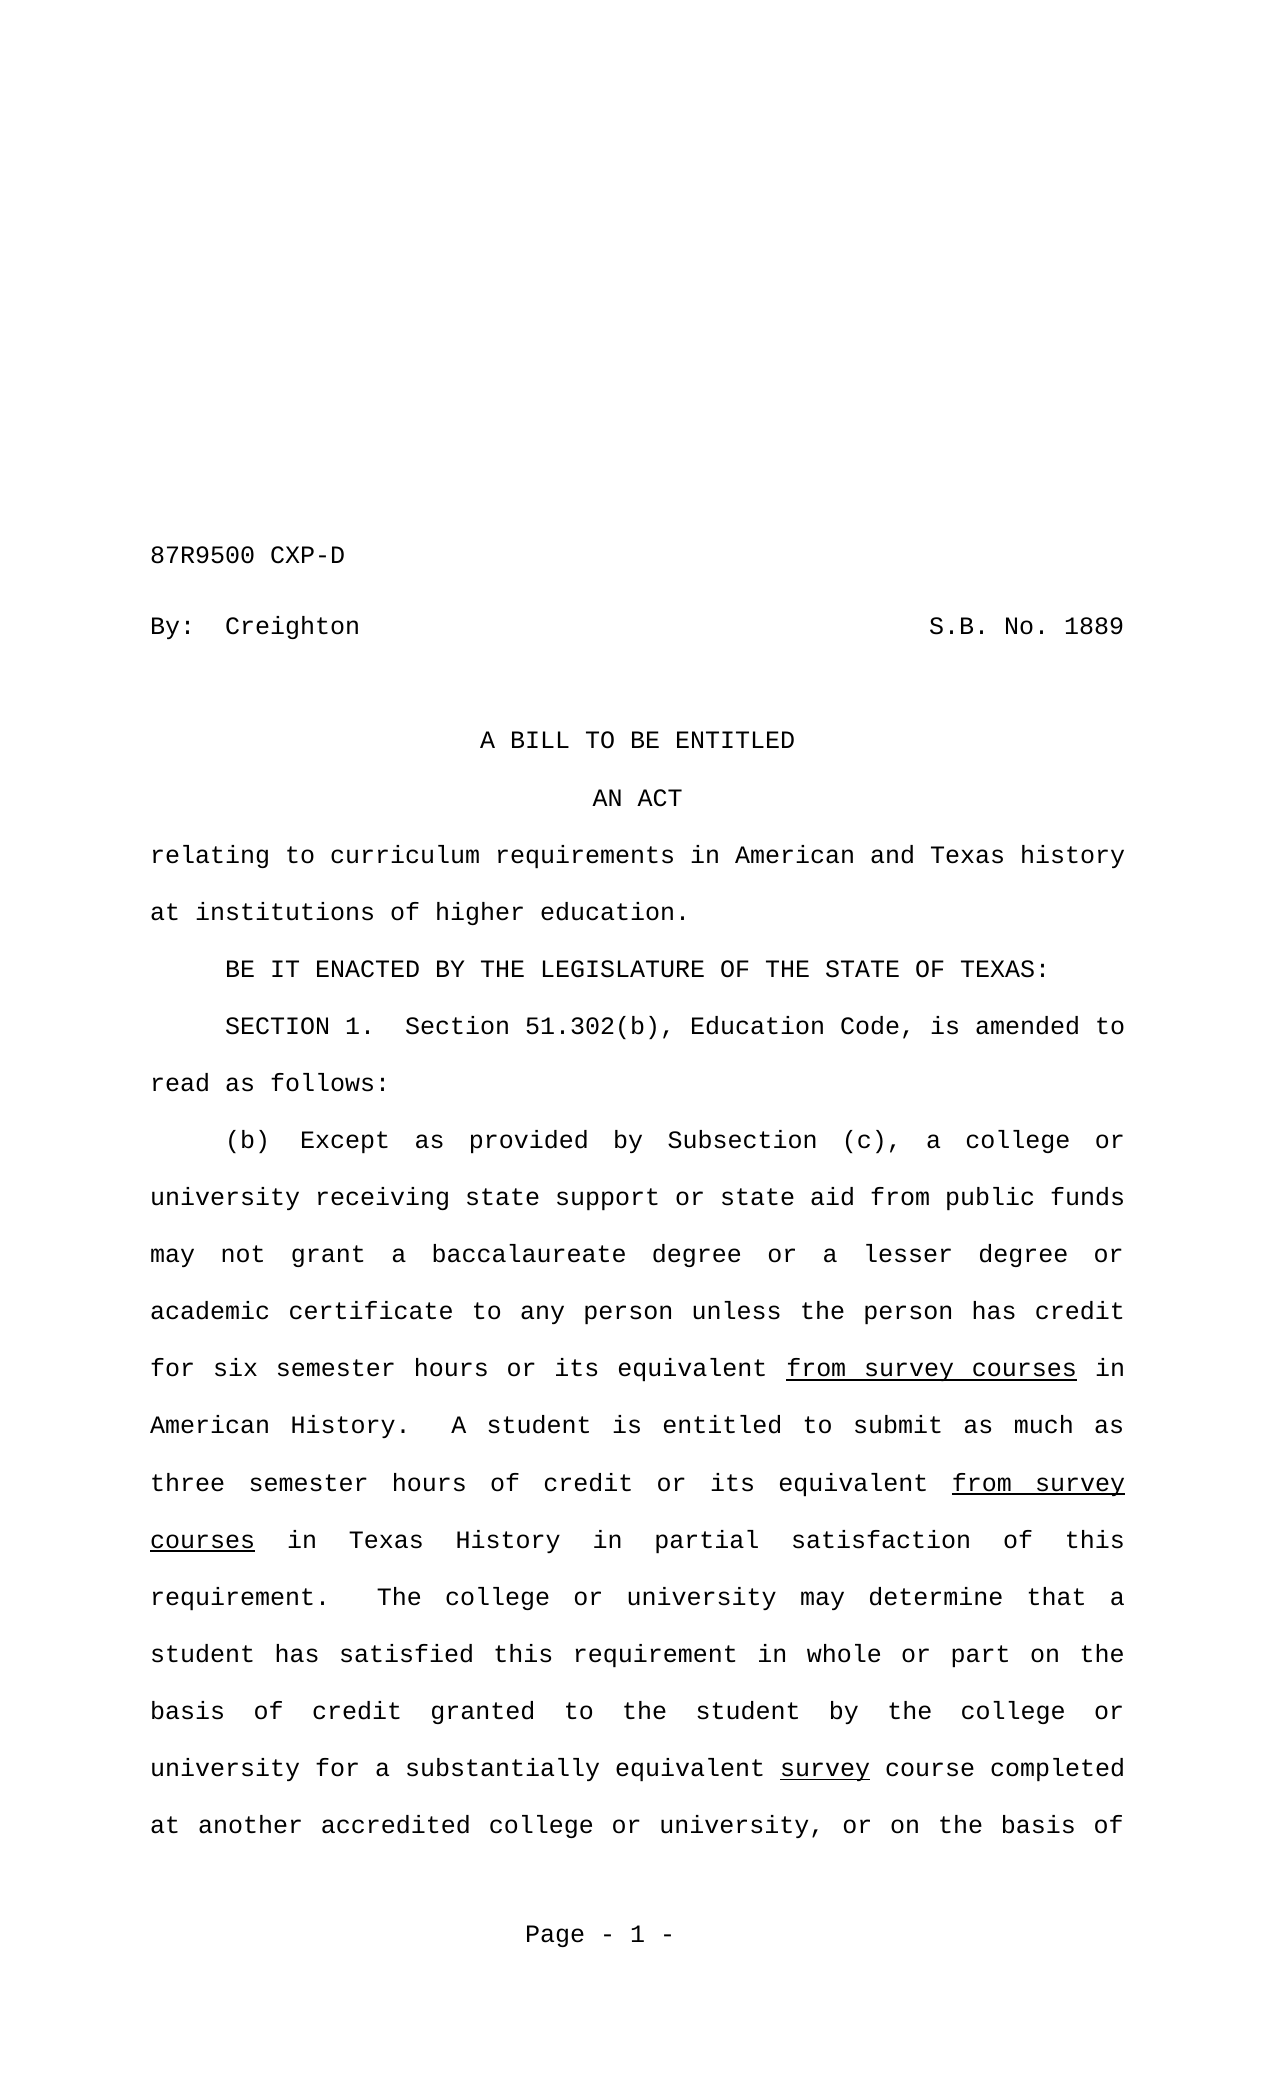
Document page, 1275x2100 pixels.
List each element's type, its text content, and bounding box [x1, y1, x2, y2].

text relating to curriculum requirements in American and Texas history at institutions of higher education. [150, 842, 1125, 928]
text BE IT ENACTED BY THE LEGISLATURE OF THE STATE OF TEXAS: [150, 956, 1125, 985]
text 87R9500 CXP-D [150, 542, 1125, 571]
text SECTION 1. Section 51.302(b), Education Code, is amended to read as follows: [150, 1013, 1125, 1099]
text AN ACT [150, 785, 1125, 813]
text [150, 1127, 1125, 1841]
text A BILL TO BE ENTITLED [150, 728, 1125, 756]
text By: Creighton S.B. No. 1889 [150, 614, 1125, 642]
